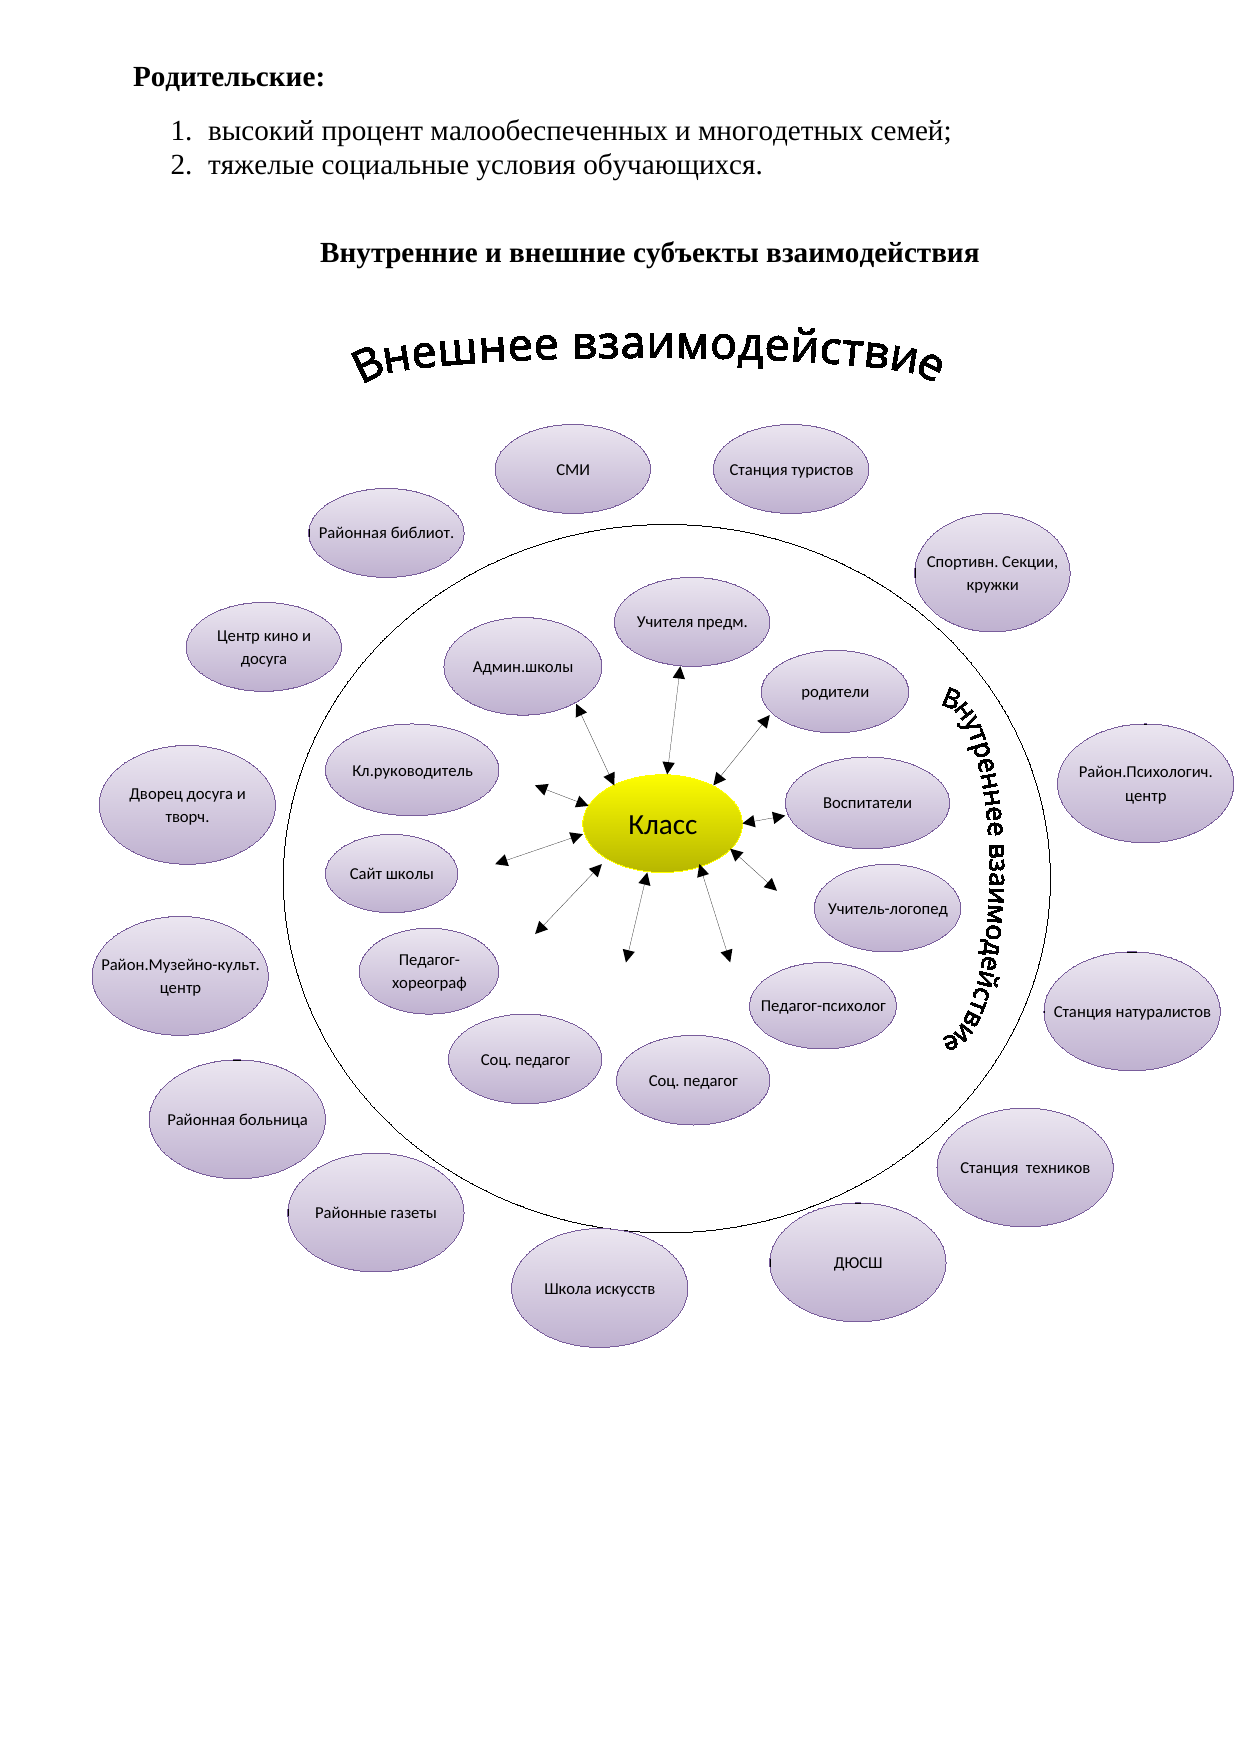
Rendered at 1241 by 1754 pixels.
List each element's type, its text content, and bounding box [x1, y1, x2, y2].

list тяжелые социальные условия обучающихся. [170, 147, 1167, 181]
text Родительские: [133, 59, 1167, 93]
list высокий процент малообеспеченных и многодетных семей; [170, 113, 1167, 147]
text Внутренние и внешние субъекты взаимодействия [133, 235, 1167, 268]
